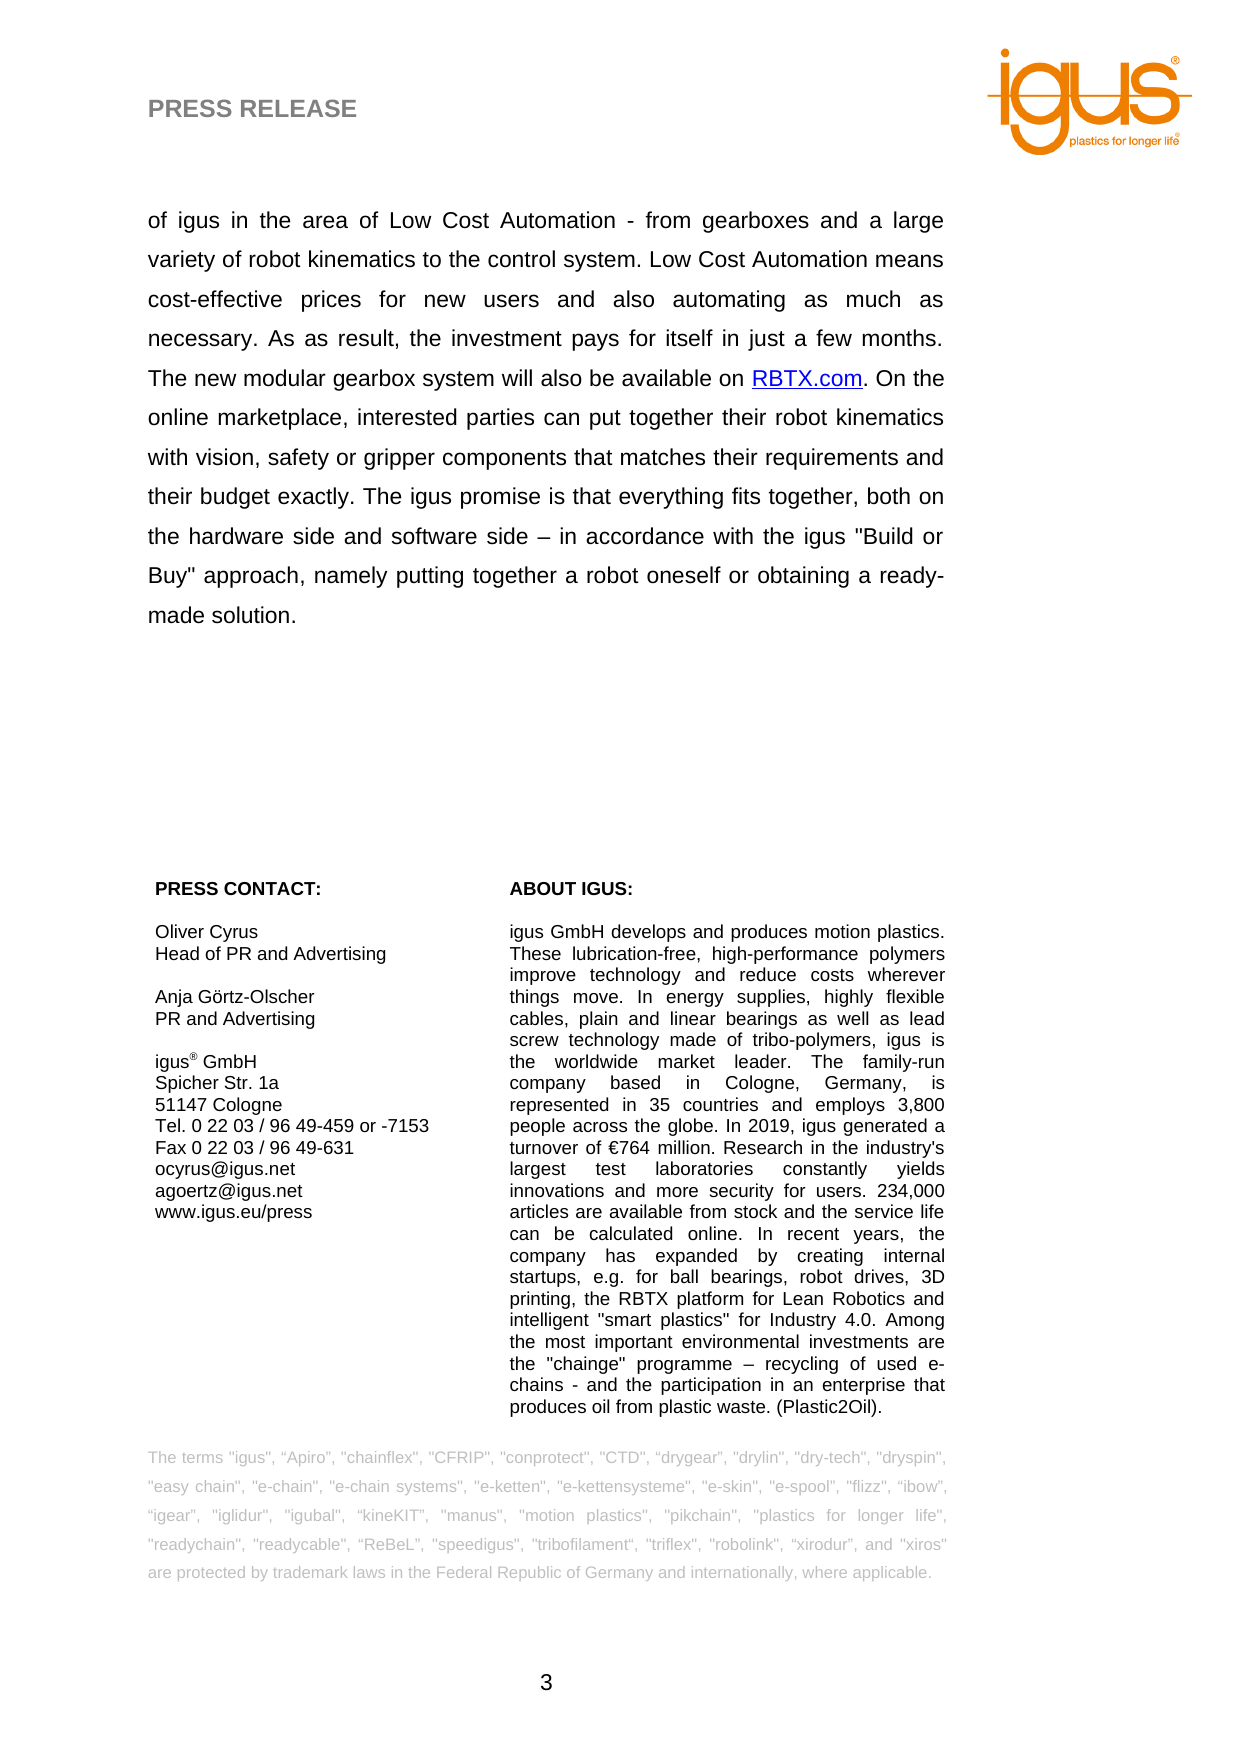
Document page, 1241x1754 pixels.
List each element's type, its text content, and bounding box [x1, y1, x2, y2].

table_header PRESS CONTACT: Oliver Cyrus Head of PR and Advertising Anja Görtz-Olscher PR and Advertising igus® GmbH Spicher Str. 1a 51147 Cologne Tel. 0 22 03 / 96 49-459 or -7153 Fax 0 22 03 / 96 49-631 ocyrus@igus.net agoertz@igus.net www.igus.eu/press [148, 878, 502, 1417]
text The terms "igus", “Apiro”, "chainflex", "CFRIP", "conprotect", "CTD", “drygear”, "drylin", "dry-tech", "dryspin", "easy chain", "e-chain", "e-chain systems", "e-ketten", "e-kettensysteme", "e-skin", "e-spool”, "flizz", “ibow”, “igear”, "iglidur", "igubal", “kineKIT”, "manus", "motion plastics", "pikchain", "plastics for longer life", "readychain", "readycable", “ReBeL”, "speedigus", "tribofilament“, "triflex", "robolink", “xirodur”, and "xiros" are protected by trademark laws in the Federal Republic of Germany and internationally, where applicable. [148, 1448, 948, 1582]
picture [985, 42, 1198, 163]
table_header ABOUT IGUS: igus GmbH develops and produces motion plastics. These lubrication-free, high-performance polymers improve technology and reduce costs wherever things move. In energy supplies, highly flexible cables, plain and linear bearings as well as lead screw technology made of tribo-polymers, igus is the worldwide market leader. The family-run company based in Cologne, Germany, is represented in 35 countries and employs 3,800 people across the globe. In 2019, igus generated a turnover of €764 million. Research in the industry's largest test laboratories constantly yields innovations and more security for users. 234,000 articles are available from stock and the service life can be calculated online. In recent years, the company has expanded by creating internal startups, e.g. for ball bearings, robot drives, 3D printing, the RBTX platform for Lean Robotics and intelligent "smart plastics" for Industry 4.0. Among the most important environmental investments are the "chainge" programme – recycling of used e-chains - and the participation in an enterprise that produces oil from plastic waste. (Plastic2Oil). [502, 878, 952, 1417]
